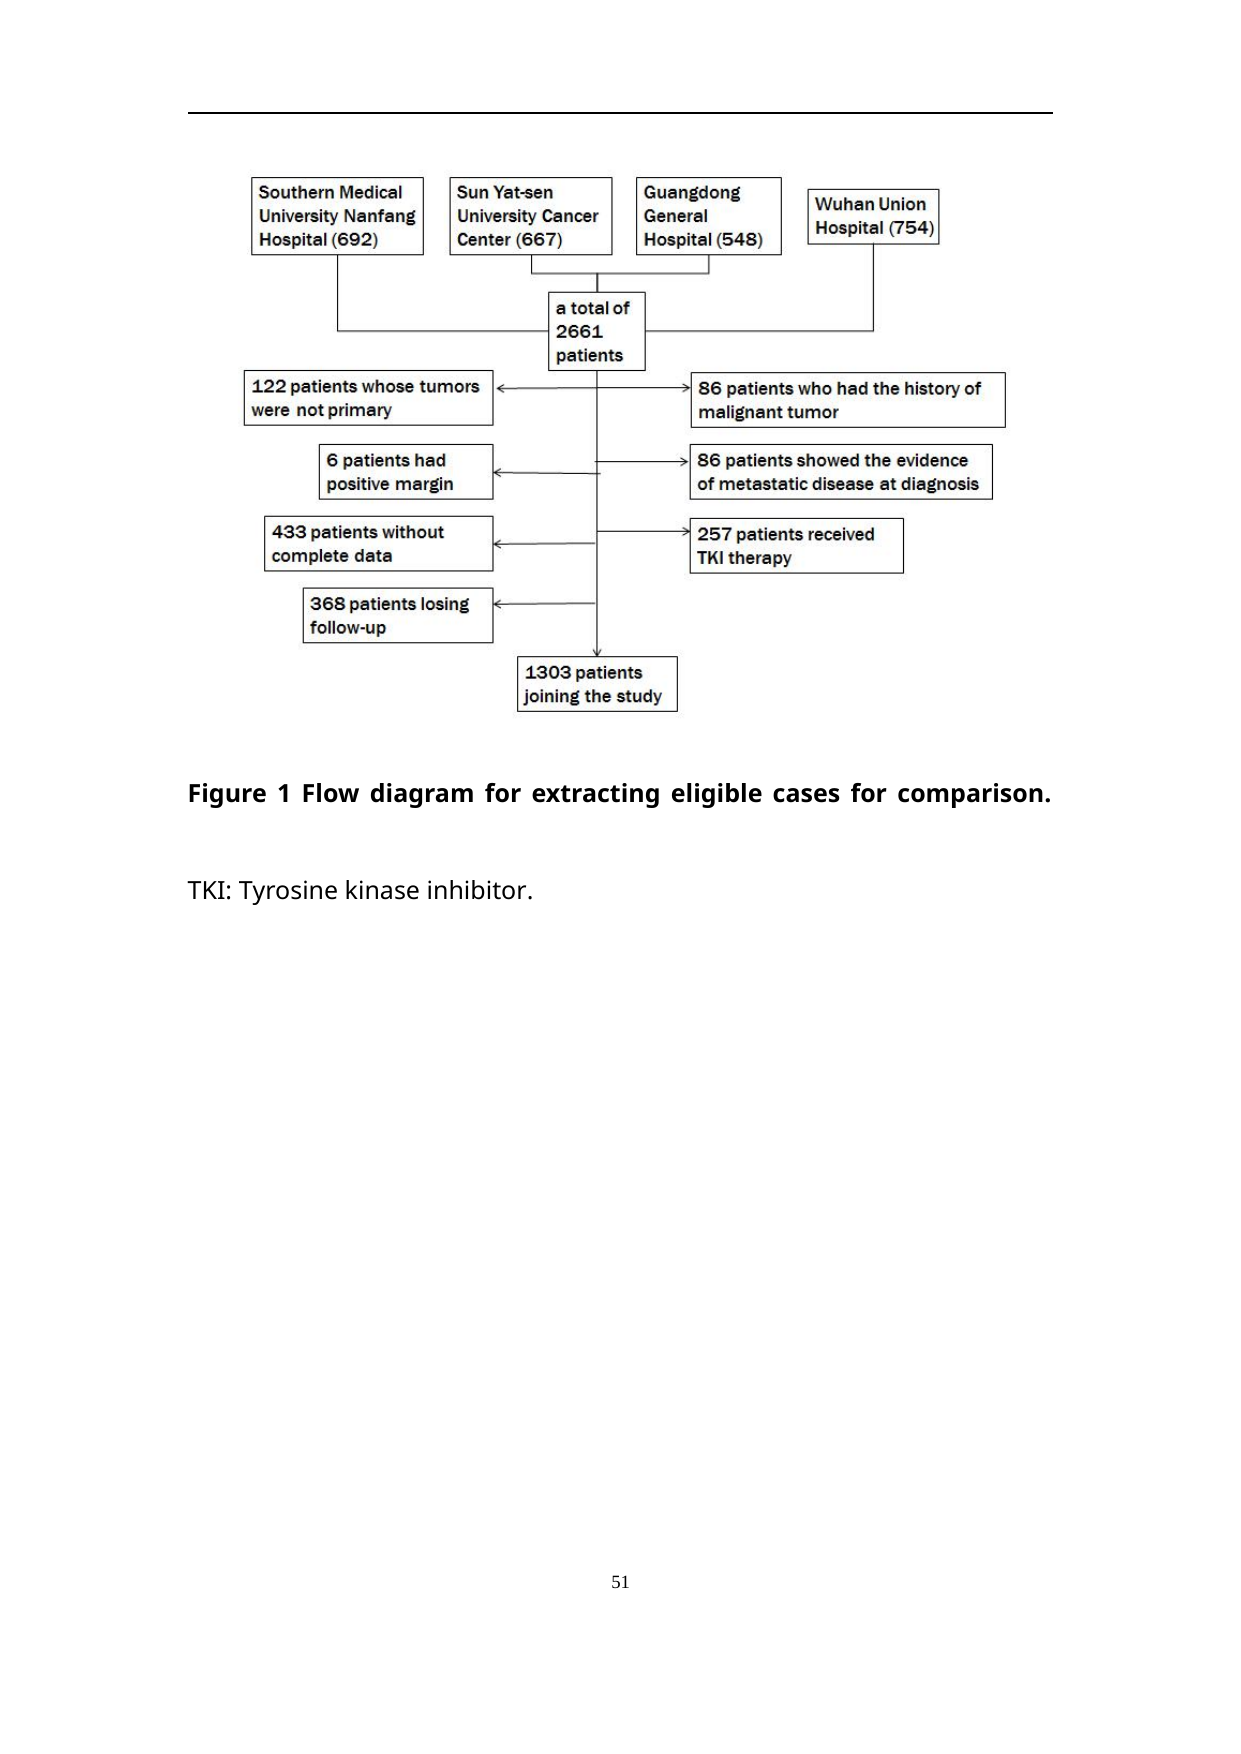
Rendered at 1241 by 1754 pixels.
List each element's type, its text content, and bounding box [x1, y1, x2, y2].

picture [187, 161, 1052, 728]
text Figure 1 Flow diagram for extracting eligible cases for comparison. TKI: Tyrosine kinase inhibitor. [187, 760, 1053, 922]
